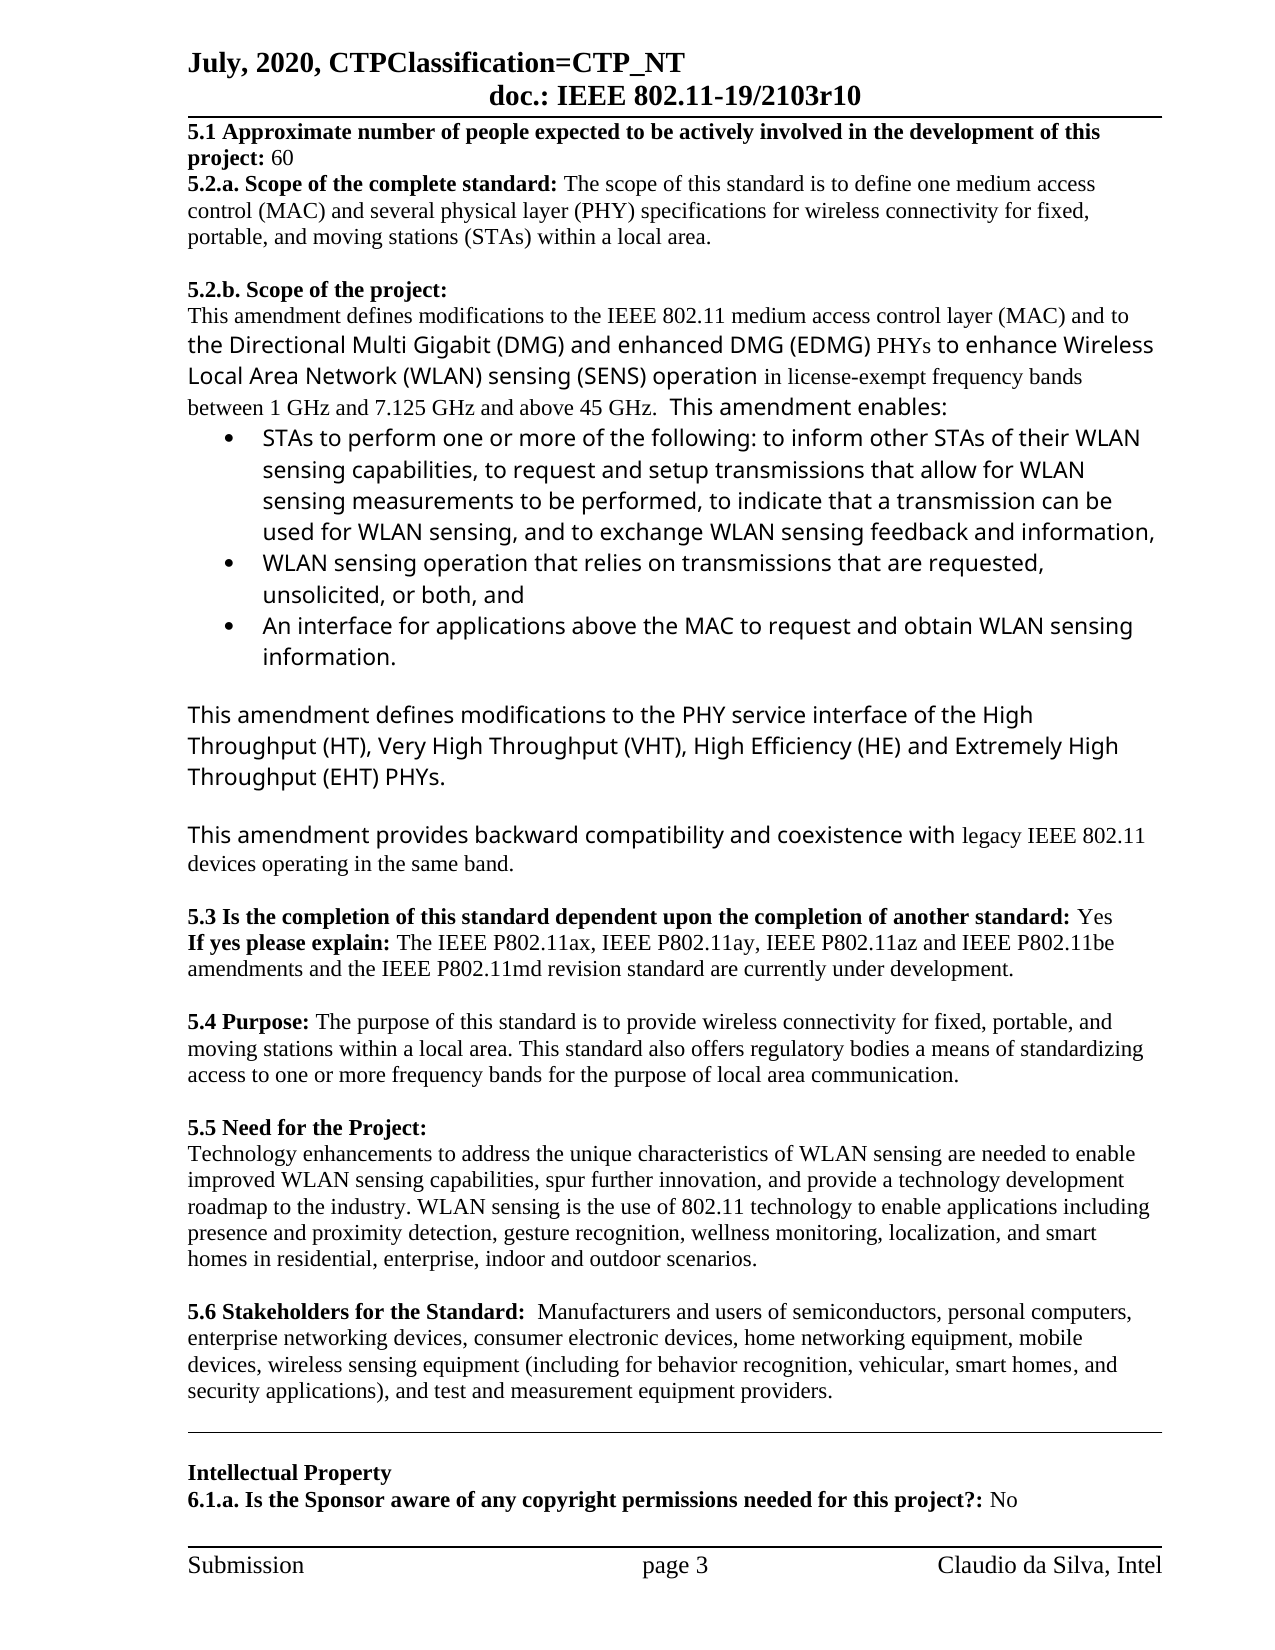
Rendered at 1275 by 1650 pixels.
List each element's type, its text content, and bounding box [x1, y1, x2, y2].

text This amendment defines modifications to the IEEE 802.11 medium access control layer (MAC) and to the Directional Multi Gigabit (DMG) and enhanced DMG (EDMG) PHYs to enhance Wireless Local Area Network (WLAN) sensing (SENS) operation in license-exempt frequency bands between 1 GHz and 7.125 GHz and above 45 GHz. This amendment enables: [187, 302, 1162, 422]
text 5.5 Need for the Project: [187, 1114, 1162, 1140]
text This amendment defines modifications to the PHY service interface of the High Throughput (HT), Very High Throughput (VHT), High Efficiency (HE) and Extremely High Throughput (EHT) PHYs. [187, 699, 1162, 792]
text 5.1 Approximate number of people expected to be actively involved in the development of this project: 60 [187, 118, 1162, 171]
text 6.1.a. Is the Sponsor aware of any copyright permissions needed for this project?: No [187, 1486, 1162, 1512]
text If yes please explain: The IEEE P802.11ax, IEEE P802.11ay, IEEE P802.11az and IEEE P802.11be amendments and the IEEE P802.11md revision standard are currently under development. [187, 929, 1162, 982]
text 5.3 Is the completion of this standard dependent upon the completion of another standard: Yes [187, 903, 1162, 929]
text Technology enhancements to address the unique characteristics of WLAN sensing are needed to enable improved WLAN sensing capabilities, spur further innovation, and provide a technology development roadmap to the industry. WLAN sensing is the use of 802.11 technology to enable applications including presence and proximity detection, gesture recognition, wellness monitoring, localization, and smart homes in residential, enterprise, indoor and outdoor scenarios. [187, 1140, 1162, 1272]
list WLAN sensing operation that relies on transmissions that are requested, unsolicited, or both, and [225, 547, 1162, 610]
text Intellectual Property [187, 1459, 1162, 1486]
text This amendment provides backward compatibility and coexistence with legacy IEEE 802.11 devices operating in the same band. [187, 819, 1162, 876]
text 5.4 Purpose: The purpose of this standard is to provide wireless connectivity for fixed, portable, and moving stations within a local area. This standard also offers regulatory bodies a means of standardizing access to one or more frequency bands for the purpose of local area communication. [187, 1008, 1162, 1087]
list STAs to perform one or more of the following: to inform other STAs of their WLAN sensing capabilities, to request and setup transmissions that allow for WLAN sensing measurements to be performed, to indicate that a transmission can be used for WLAN sensing, and to exchange WLAN sensing feedback and information, [225, 422, 1162, 547]
list An interface for applications above the MAC to request and obtain WLAN sensing information. [225, 610, 1162, 672]
text 5.2.b. Scope of the project: [187, 276, 1162, 302]
text 5.2.a. Scope of the complete standard: The scope of this standard is to define one medium access control (MAC) and several physical layer (PHY) specifications for wireless connectivity for fixed, portable, and moving stations (STAs) within a local area. [187, 171, 1162, 249]
text 5.6 Stakeholders for the Standard: Manufacturers and users of semiconductors, personal computers, enterprise networking devices, consumer electronic devices, home networking equipment, mobile devices, wireless sensing equipment (including for behavior recognition, vehicular, smart homes, and security applications), and test and measurement equipment providers. [187, 1298, 1162, 1403]
